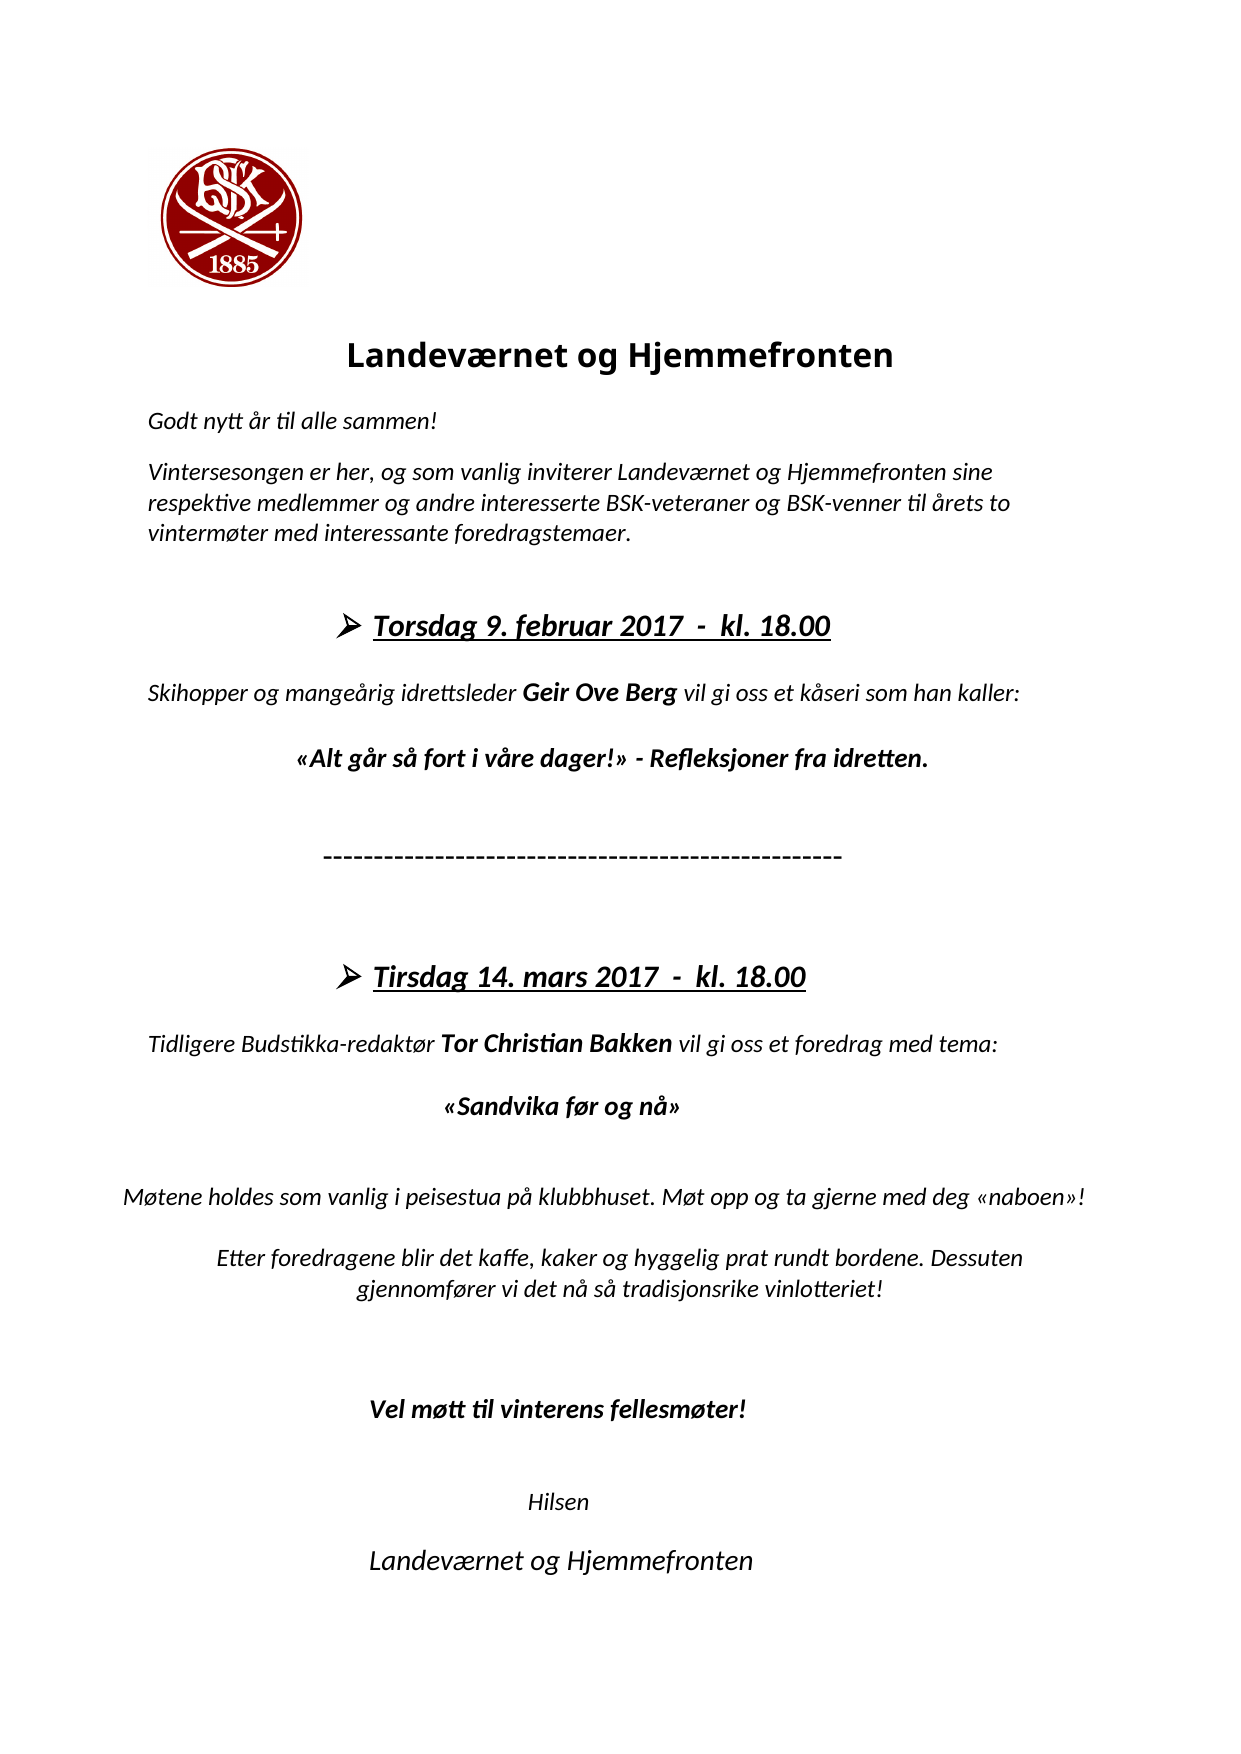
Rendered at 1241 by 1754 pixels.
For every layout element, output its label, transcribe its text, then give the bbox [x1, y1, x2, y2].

text Vel møtt til vinterens fellesmøter! [148, 1392, 1093, 1425]
text Tidligere Budstikka-redaktør Tor Christian Bakken vil gi oss et foredrag med tema: [148, 1026, 1093, 1059]
text Godt nytt år til alle sammen! [148, 406, 1093, 436]
text Landeværnet og Hjemmefronten [148, 332, 1093, 406]
text Skihopper og mangeårig idrettsleder Geir Ove Berg vil gi oss et kåseri som han kaller: [148, 675, 1093, 708]
text Hilsen [443, 1486, 1093, 1517]
list Torsdag 9. februar 2017 - kl. 18.00 [335, 606, 1093, 644]
list --------------------------------------------------- [73, 835, 1093, 876]
picture [147, 147, 309, 287]
text «Sandvika før og nå» [148, 1089, 1093, 1123]
text Landeværnet og Hjemmefronten [295, 1542, 1093, 1578]
list Tirsdag 14. mars 2017 - kl. 18.00 [335, 957, 1093, 996]
text Møtene holdes som vanlig i peisestua på klubbhuset. Møt opp og ta gjerne med deg «naboen»! [123, 1181, 1093, 1212]
text Etter foredragene blir det kaffe, kaker og hyggelig prat rundt bordene. Dessuten gjennomfører vi det nå så tradisjonsrike vinlotteriet! [148, 1242, 1093, 1303]
text Vintersesongen er her, og som vanlig inviterer Landeværnet og Hjemmefronten sine respektive medlemmer og andre interesserte BSK-veteraner og BSK-venner til årets to vintermøter med interessante foredragstemaer. [148, 456, 1093, 548]
text «Alt går så fort i våre dager!» - Refleksjoner fra idretten. [221, 741, 1093, 774]
